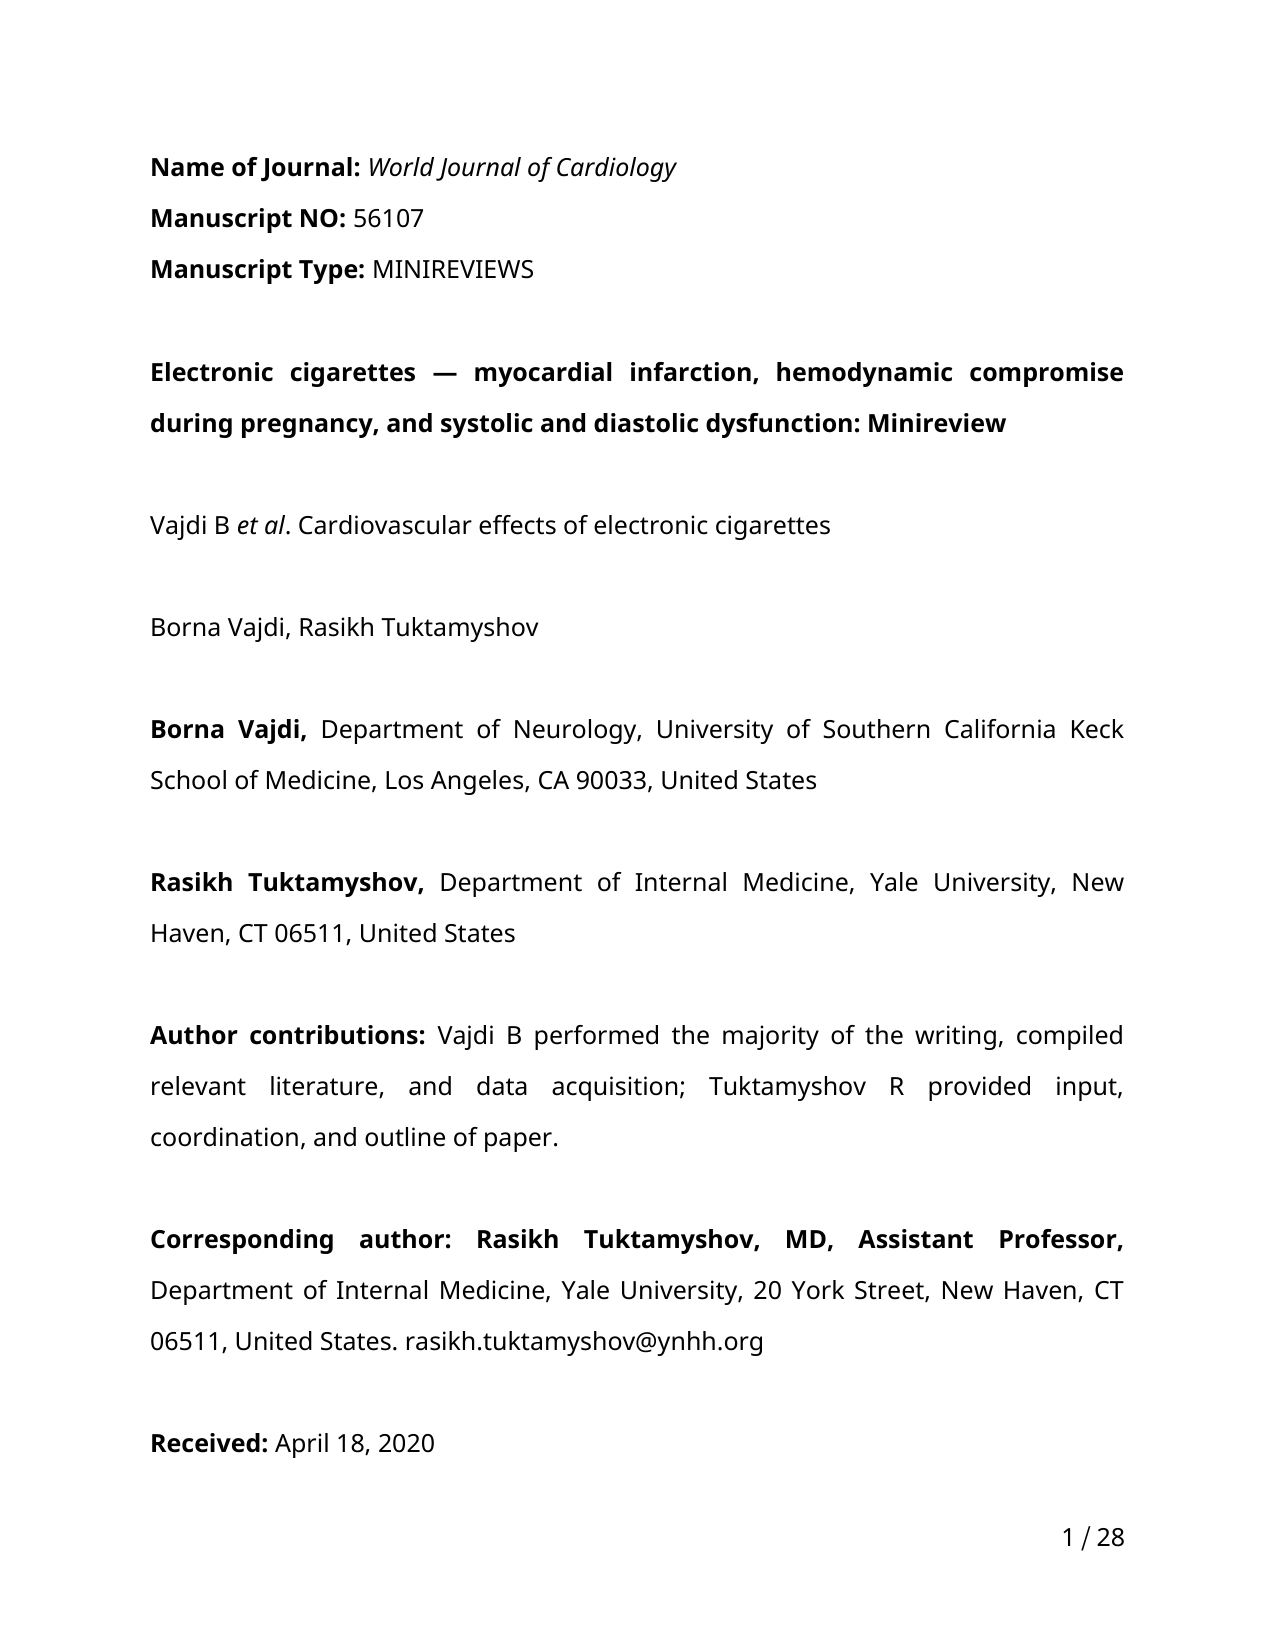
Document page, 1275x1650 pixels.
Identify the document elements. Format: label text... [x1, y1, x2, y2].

text Corresponding author: Rasikh Tuktamyshov, MD, Assistant Professor, Department of Internal Medicine, Yale University, 20 York Street, New Haven, CT 06511, United States. rasikh.tuktamyshov@ynhh.org [150, 1222, 1125, 1358]
text Borna Vajdi, Department of Neurology, University of Southern California Keck School of Medicine, Los Angeles, CA 90033, United States [150, 711, 1125, 797]
text Manuscript NO: 56107 [150, 201, 1125, 235]
text Electronic cigarettes — myocardial infarction, hemodynamic compromise during pregnancy, and systolic and diastolic dysfunction: Minireview [150, 354, 1125, 439]
text Rasikh Tuktamyshov, Department of Internal Medicine, Yale University, New Haven, CT 06511, United States [150, 864, 1125, 950]
text Received: April 18, 2020 [150, 1426, 1125, 1460]
text Author contributions: Vajdi B performed the majority of the writing, compiled relevant literature, and data acquisition; Tuktamyshov R provided input, coordination, and outline of paper. [150, 1018, 1125, 1154]
text Vajdi B et al. Cardiovascular effects of electronic cigarettes [150, 507, 1125, 541]
text Manuscript Type: MINIREVIEWS [150, 252, 1125, 286]
text Name of Journal: World Journal of Cardiology [150, 150, 1125, 184]
text Borna Vajdi, Rasikh Tuktamyshov [150, 609, 1125, 643]
